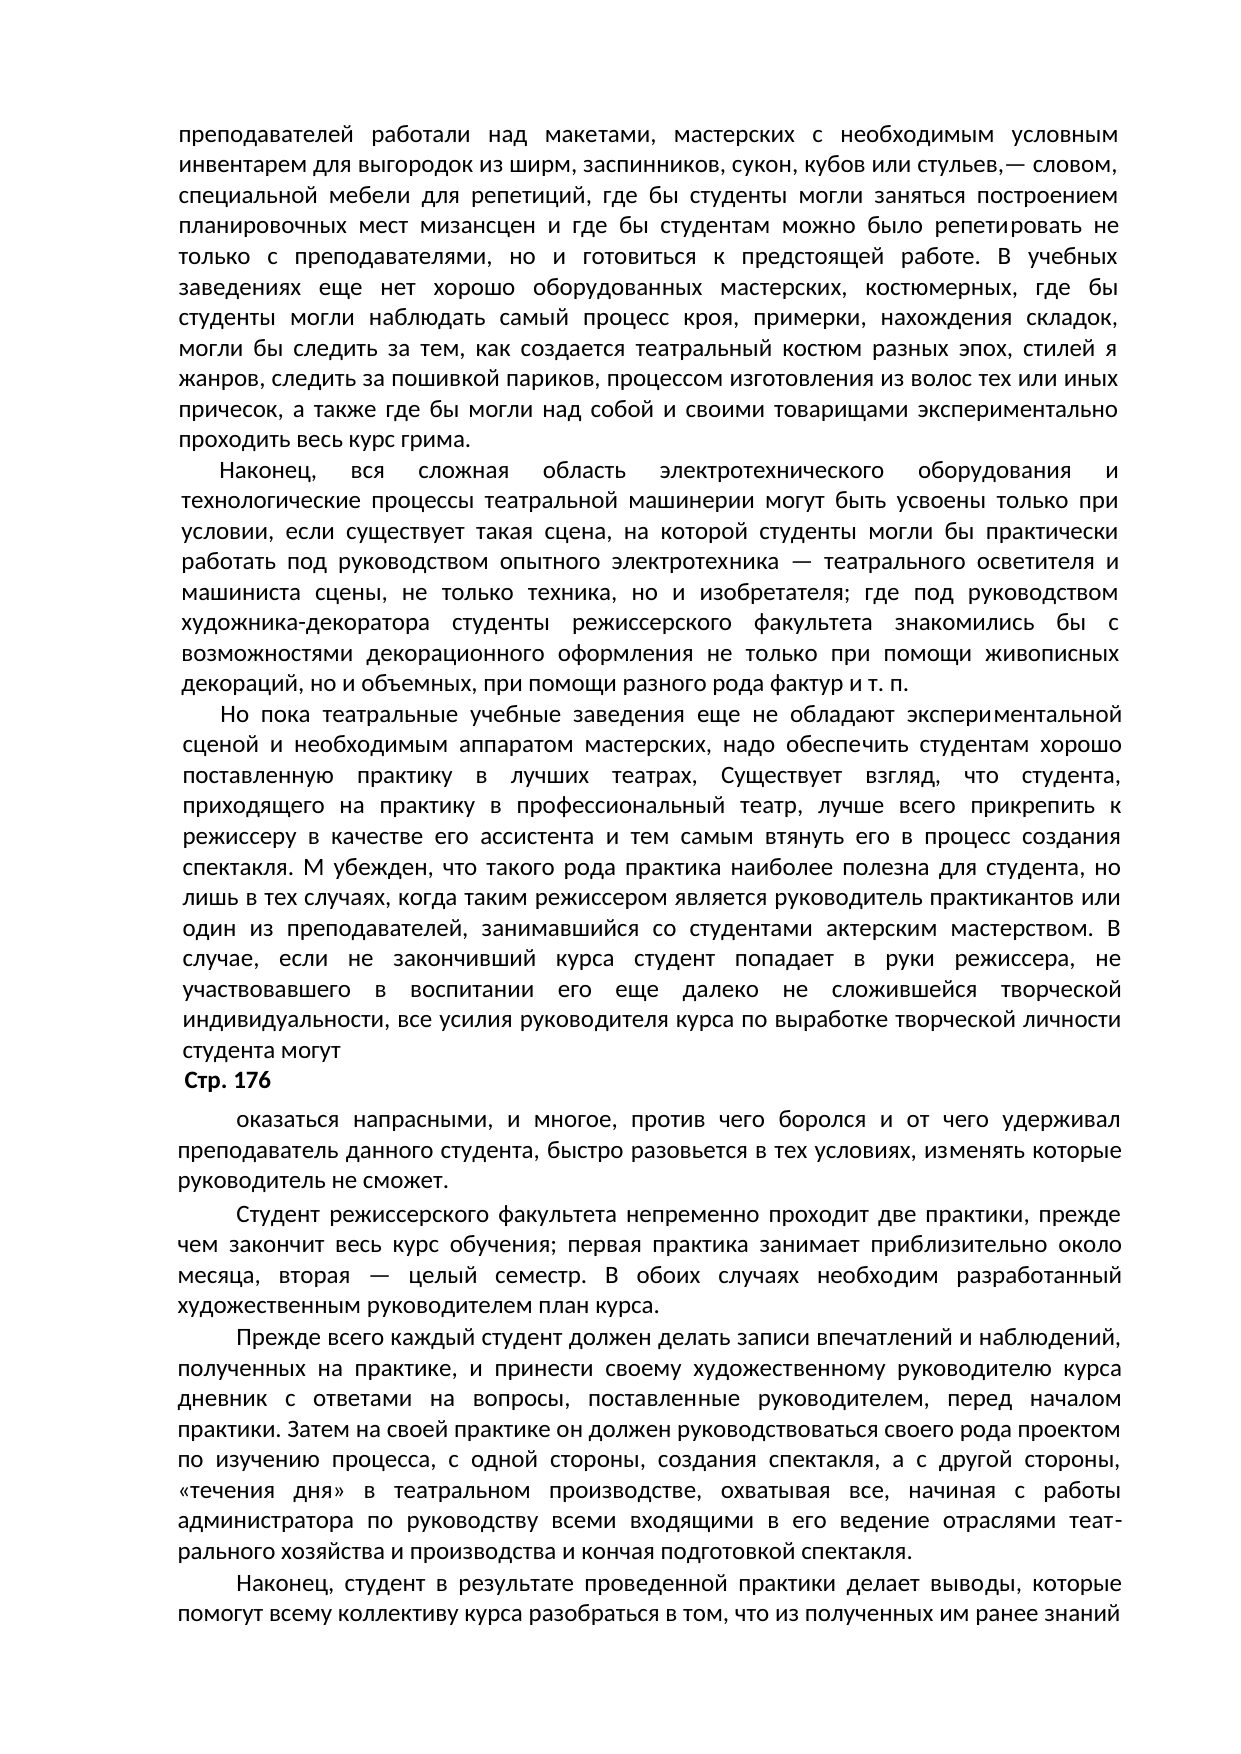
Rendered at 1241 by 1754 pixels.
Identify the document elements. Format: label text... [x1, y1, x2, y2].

text Но пока театральные учебные заведения еще не обладают экспериментальной сценой и необходимым аппаратом мастерских, надо обеспечить студентам хорошо поставленную практику в лучших театрах, Существует взгляд, что студента, приходящего на практику в профессиональный театр, лучше всего прикрепить к режиссеру в качестве его ассистента и тем самым втянуть его в процесс создания спектакля. М убежден, что такого рода практика наиболее полезна для студента, но лишь в тех случаях, когда таким режиссером является руководитель практикантов или один из преподавателей, занимавшийся со студентами актерским мастерством. В случае, если не закончивший курса студент попадает в руки режиссера, не участвовавшего в воспитании его еще далеко не сложившейся творческой индивидуальности, все усилия руководителя курса по выработке творческой личности студента могут [182, 698, 1122, 1064]
text Студент режиссерского факультета непременно проходит две практики, прежде чем закончит весь курс обучения; первая практика занимает приблизительно около месяца, вторая — целый семестр. В обоих случаях необходим разработанный художественным руководителем план курса. [177, 1198, 1122, 1320]
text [177, 1567, 1122, 1628]
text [178, 118, 1119, 454]
text Прежде всего каждый студент должен делать записи впечатлений и наблюдений, полученных на практике, и принести своему художественному руководителю курса дневник с ответами на вопросы, поставленные руководителем, перед началом практики. Затем на своей практике он должен руководствоваться своего рода проектом по изучению процесса, с одной стороны, создания спектакля, а с другой стороны, «течения дня» в театральном производстве, охватывая все, начиная с работы администратора по руководству всеми входящими в его ведение отраслями театрального хозяйства и производства и кончая подготовкой спектакля. [177, 1321, 1122, 1566]
text Наконец, вся сложная область электротехнического оборудования и технологические процессы театральной машинерии могут быть усвоены только при условии, если существует такая сцена, на которой студенты могли бы практически работать под руководством опытного электротехника — театрального осветителя и машиниста сцены, не только техника, но и изобретателя; где под руководством художника-декоратора студенты режиссерского факультета знакомились бы с возможностями декорационного оформления не только при помощи живописных декораций, но и объемных, при помощи разного рода фактур и т. п. [181, 454, 1120, 698]
text оказаться напрасными, и многое, против чего боролся и от чего удерживал преподаватель данного студента, быстро разовьется в тех условиях, изменять которые руководитель не сможет. [177, 1103, 1122, 1195]
text Стр. 176 [184, 1064, 1122, 1095]
